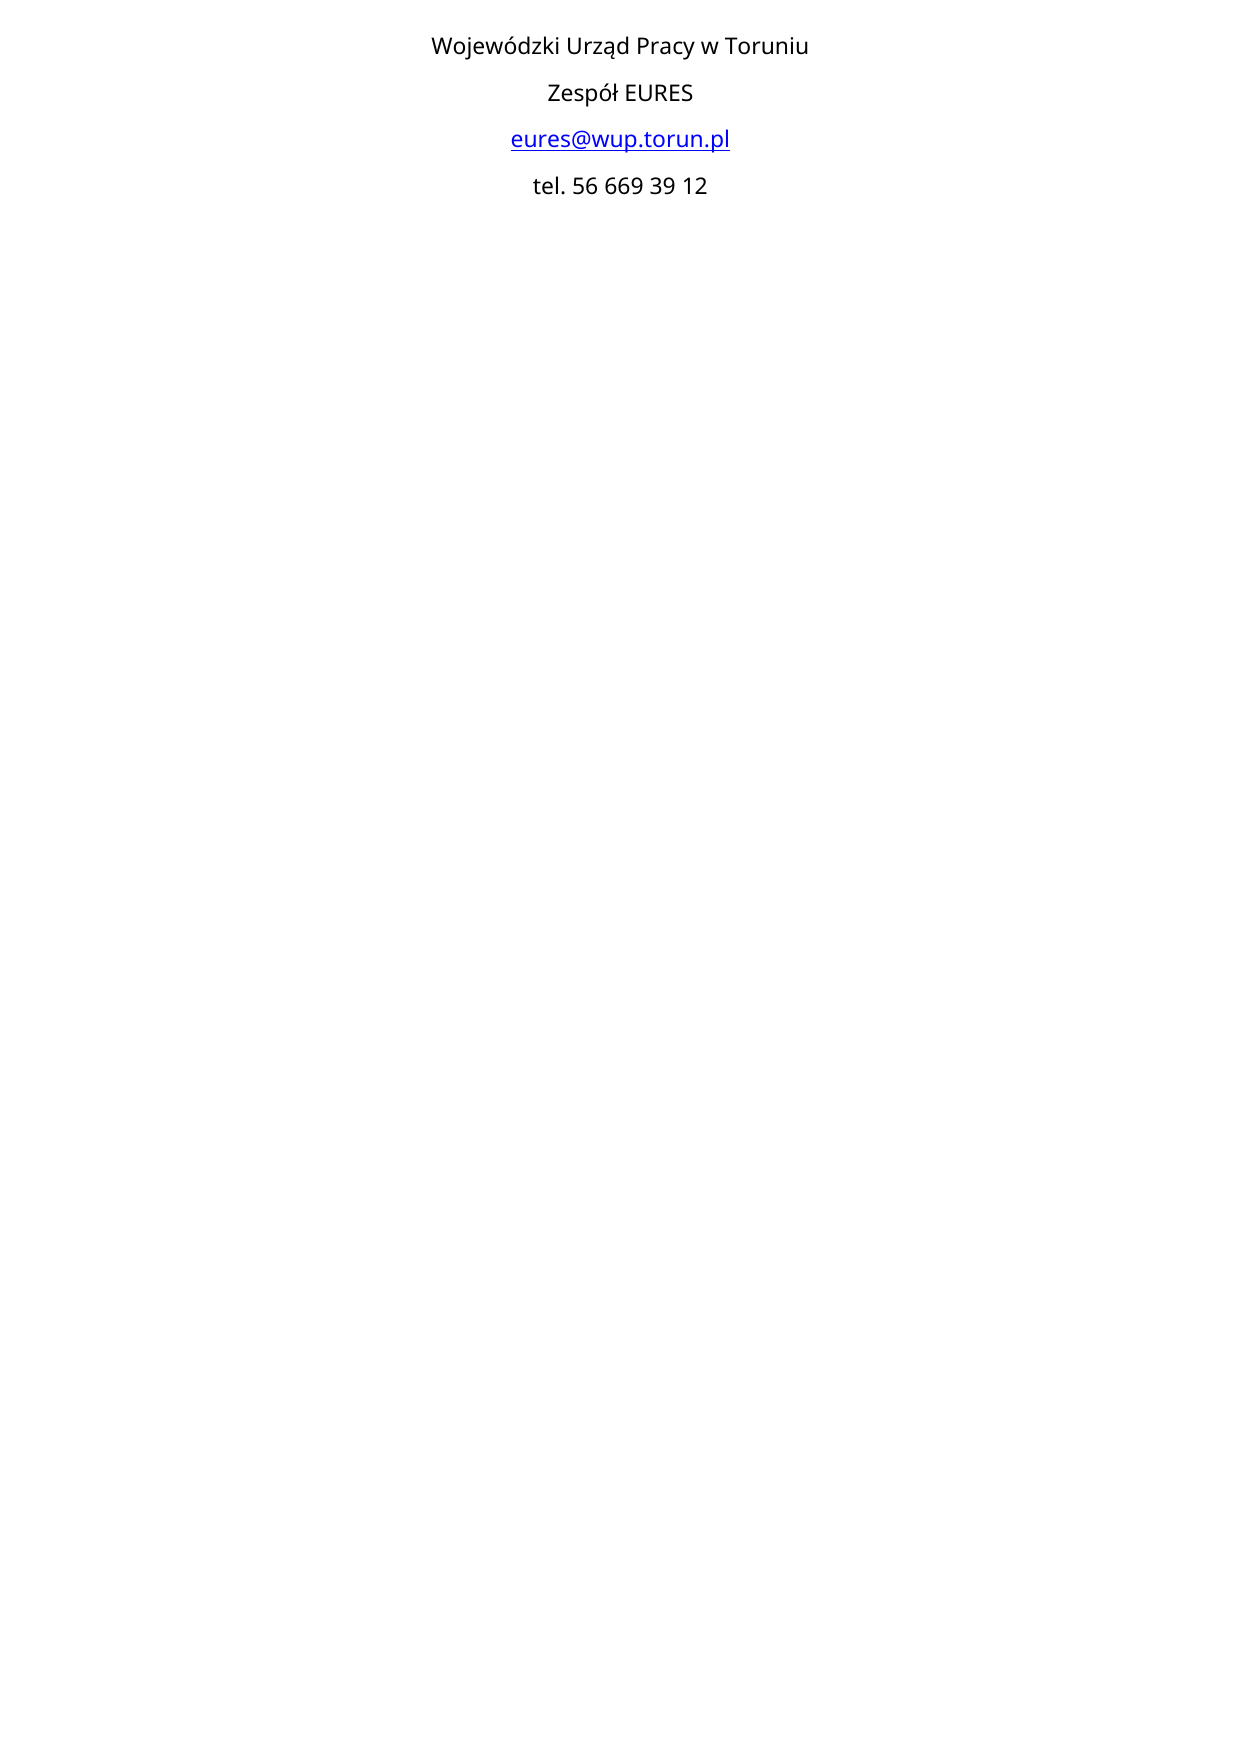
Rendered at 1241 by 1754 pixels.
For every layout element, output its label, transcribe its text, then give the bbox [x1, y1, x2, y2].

text Zespół EURES [148, 76, 1093, 108]
text tel. 56 669 39 12 [148, 170, 1093, 201]
text eures@wup.torun.pl [148, 123, 1093, 154]
text Wojewódzki Urząd Pracy w Toruniu [148, 29, 1093, 61]
